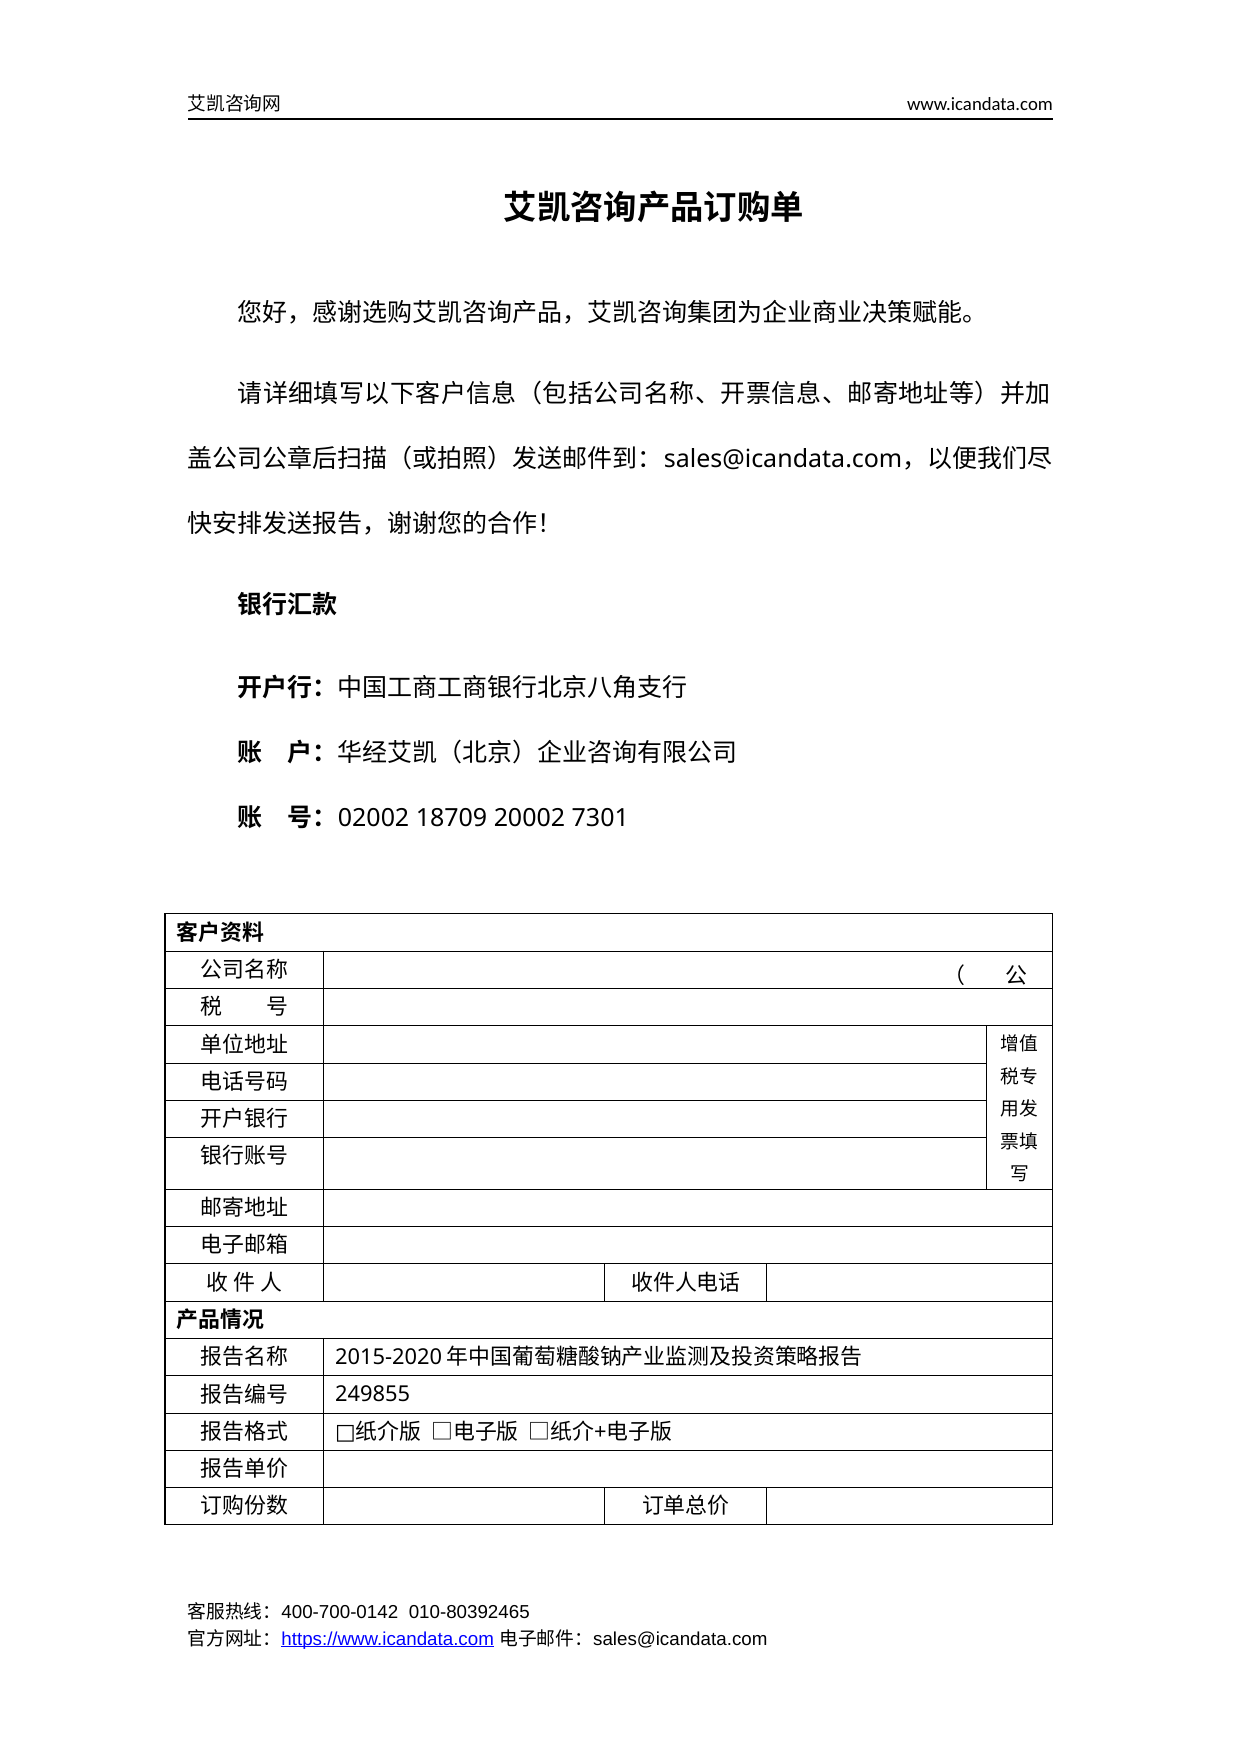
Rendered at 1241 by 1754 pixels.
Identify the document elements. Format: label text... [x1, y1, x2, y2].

table_cell 开户银行 [166, 1101, 323, 1137]
table_cell [324, 1451, 1052, 1487]
table_cell 收 件 人 [166, 1264, 323, 1301]
table_header 客户资料 [166, 914, 1052, 951]
table_cell 增值税专用发票填写 [987, 1026, 1052, 1189]
table_cell [324, 1026, 986, 1062]
text 请详细填写以下客户信息（包括公司名称、开票信息、邮寄地址等）并加盖公司公章后扫描（或拍照）发送邮件到：sales@icandata.com，以便我们尽快安排发送报告，谢谢您的合作！ [187, 359, 1053, 554]
text 账 号：02002 18709 20002 7301 [187, 783, 1053, 848]
table_cell 公司名称 [166, 952, 323, 988]
table_cell 税 号 [166, 989, 323, 1025]
table_cell 报告单价 [166, 1451, 323, 1487]
text 艾凯咨询产品订购单 [187, 172, 1053, 237]
table_cell 订单总价 [605, 1488, 766, 1524]
table_cell [324, 1138, 986, 1189]
table_cell [324, 952, 1052, 988]
table_cell [324, 1064, 986, 1100]
table_cell [767, 1488, 1052, 1524]
table_cell 电话号码 [166, 1064, 323, 1100]
table_cell 产品情况 [166, 1302, 1052, 1338]
table_cell [324, 1101, 986, 1137]
table_cell [324, 1488, 604, 1524]
table_cell [324, 1264, 604, 1301]
table_cell 收件人电话 [605, 1264, 766, 1301]
table_cell 249855 [324, 1376, 1052, 1412]
text 银行汇款 [187, 570, 1053, 635]
table_cell 报告格式 [166, 1414, 323, 1450]
table_cell [324, 989, 1052, 1025]
table_cell 单位地址 [166, 1026, 323, 1062]
text 开户行：中国工商工商银行北京八角支行 [187, 653, 1053, 718]
text 您好，感谢选购艾凯咨询产品，艾凯咨询集团为企业商业决策赋能。 [187, 278, 1053, 343]
table_cell [324, 1227, 1052, 1263]
table_cell 银行账号 [166, 1138, 323, 1189]
table_cell 电子邮箱 [166, 1227, 323, 1263]
text 账 户：华经艾凯（北京）企业咨询有限公司 [187, 718, 1053, 783]
table_cell 报告编号 [166, 1376, 323, 1412]
table_cell [767, 1264, 1052, 1301]
table_cell □纸介版 □电子版 □纸介+电子版 [324, 1414, 1052, 1450]
table_cell 报告名称 [166, 1339, 323, 1375]
table_cell 订购份数 [166, 1488, 323, 1524]
table_cell 邮寄地址 [166, 1190, 323, 1226]
table_cell [324, 1190, 1052, 1226]
table_cell 2015-2020年中国葡萄糖酸钠产业监测及投资策略报告 [324, 1339, 1052, 1375]
